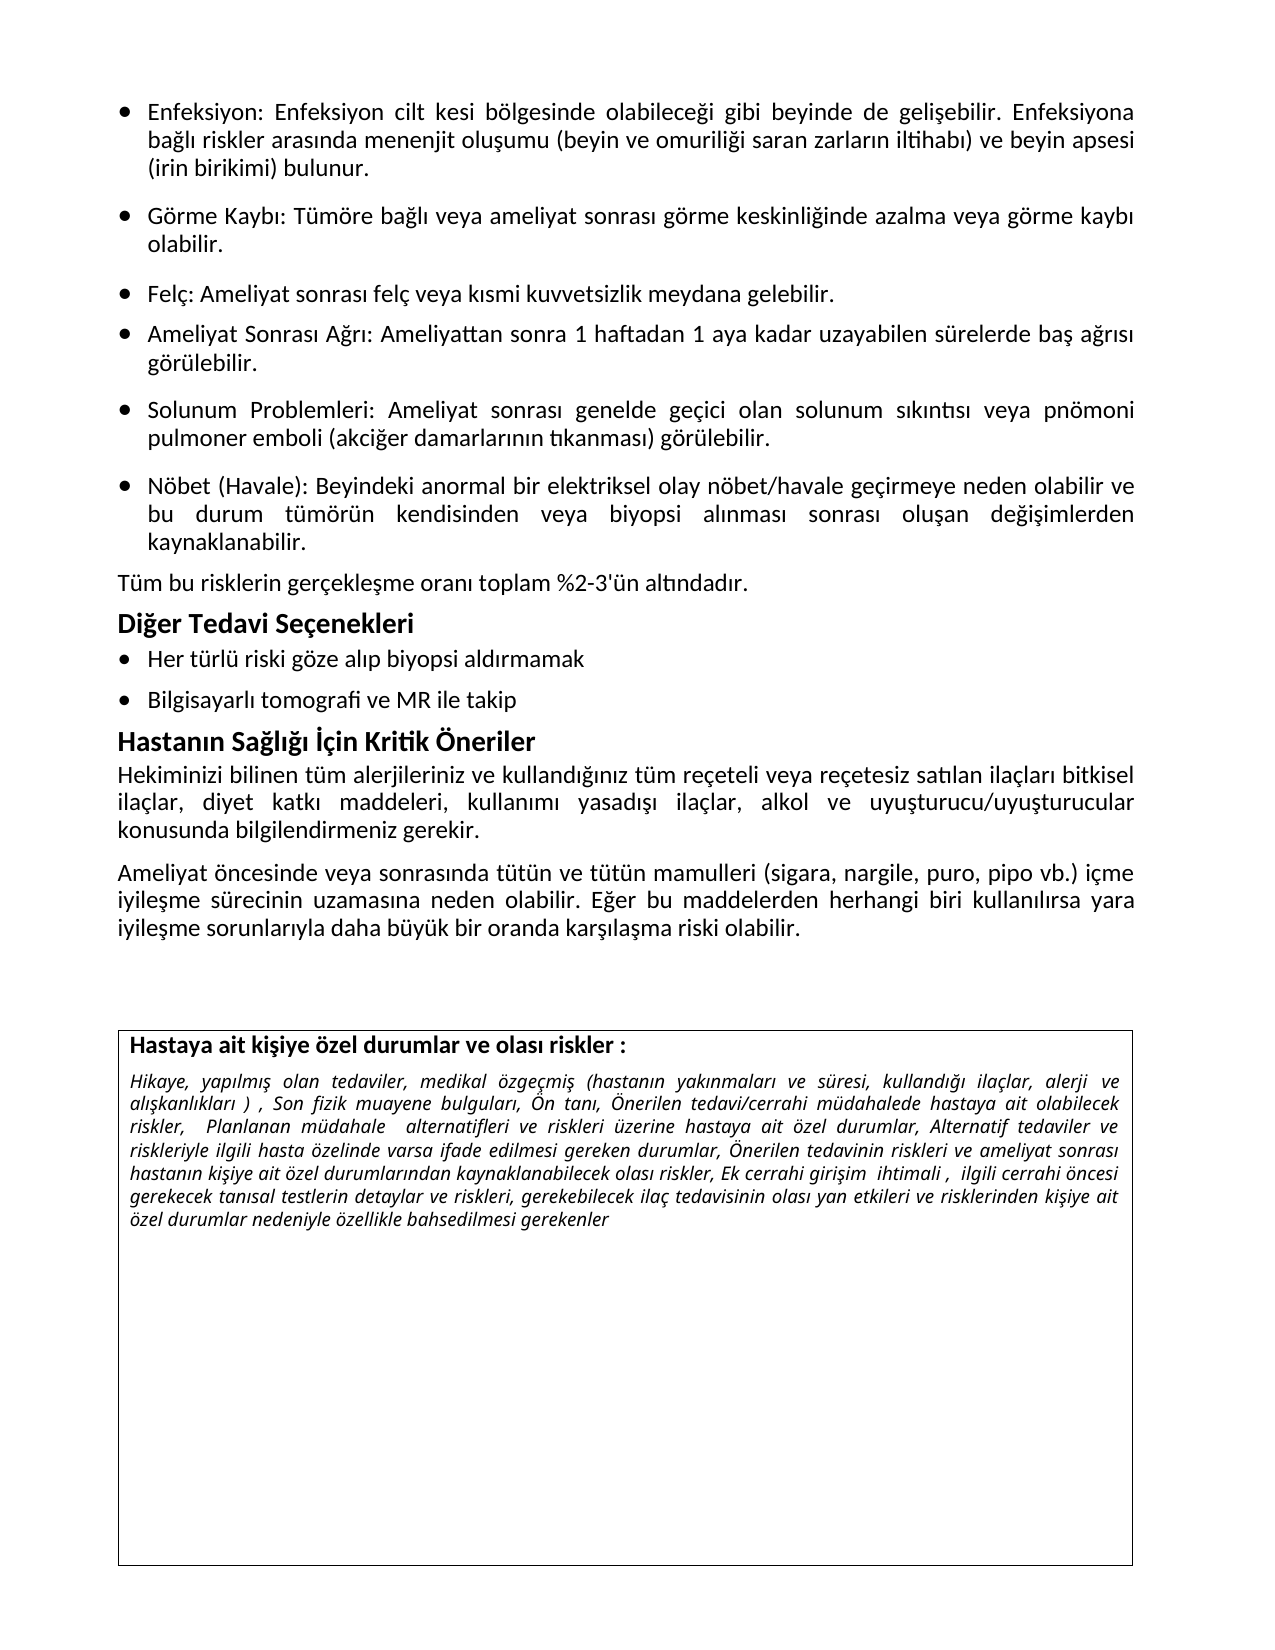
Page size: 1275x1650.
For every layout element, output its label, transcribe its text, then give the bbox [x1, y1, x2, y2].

table_header Hastaya ait kişiye özel durumlar ve olası riskler : Hikaye, yapılmış olan tedaviler, medikal özgeçmiş (hastanın yakınmaları ve süresi, kullandığı ilaçlar, alerji ve alışkanlıkları ) , Son fizik muayene bulguları, Ön tanı, Önerilen tedavi/cerrahi müdahalede hastaya ait olabilecek riskler, Planlanan müdahale alternatifleri ve riskleri üzerine hastaya ait özel durumlar, Alternatif tedaviler ve riskleriyle ilgili hasta özelinde varsa ifade edilmesi gereken durumlar, Önerilen tedavinin riskleri ve ameliyat sonrası hastanın kişiye ait özel durumlarından kaynaklanabilecek olası riskler, Ek cerrahi girişim ihtimali , ilgili cerrahi öncesi gerekecek tanısal testlerin detaylar ve riskleri, gerekebilecek ilaç tedavisinin olası yan etkileri ve risklerinden kişiye ait özel durumlar nedeniyle özellikle bahsedilmesi gerekenler [119, 1031, 1132, 1565]
list Felç: Ameliyat sonrası felç veya kısmi kuvvetsizlik meydana gelebilir. [117, 276, 1136, 309]
subtitle Diğer Tedavi Seçenekleri [117, 606, 1137, 641]
list Ameliyat Sonrası Ağrı: Ameliyattan sonra 1 haftadan 1 aya kadar uzayabilen sürelerde baş ağrısı görülebilir. [117, 317, 1136, 377]
list Her türlü riski göze alıp biyopsi aldırmamak [117, 644, 1136, 674]
list Solunum Problemleri: Ameliyat sonrası genelde geçici olan solunum sıkıntısı veya pnömoni pulmoner emboli (akciğer damarlarının tıkanması) görülebilir. [117, 393, 1136, 453]
text Ameliyat öncesinde veya sonrasında tütün ve tütün mamulleri (sigara, nargile, puro, pipo vb.) içme iyileşme sürecinin uzamasına neden olabilir. Eğer bu maddelerden herhangi biri kullanılırsa yara iyileşme sorunlarıyla daha büyük bir oranda karşılaşma riski olabilir. [117, 860, 1136, 943]
list Görme Kaybı: Tümöre bağlı veya ameliyat sonrası görme keskinliğinde azalma veya görme kaybı olabilir. [117, 198, 1136, 258]
list Enfeksiyon: Enfeksiyon cilt kesi bölgesinde olabileceği gibi beyinde de gelişebilir. Enfeksiyona bağlı riskler arasında menenjit oluşumu (beyin ve omuriliği saran zarların iltihabı) ve beyin apsesi (irin birikimi) bulunur. [117, 95, 1136, 183]
list Nöbet (Havale): Beyindeki anormal bir elektriksel olay nöbet/havale geçirmeye neden olabilir ve bu durum tümörün kendisinden veya biyopsi alınması sonrası oluşan değişimlerden kaynaklanabilir. [117, 468, 1136, 556]
text Hekiminizi bilinen tüm alerjileriniz ve kullandığınız tüm reçeteli veya reçetesiz satılan ilaçları bitkisel ilaçlar, diyet katkı maddeleri, kullanımı yasadışı ilaçlar, alkol ve uyuşturucu/uyuşturucular konusunda bilgilendirmeniz gerekir. [117, 761, 1136, 845]
subtitle Hastanın Sağlığı İçin Kritik Öneriler [117, 723, 1137, 759]
list Bilgisayarlı tomografi ve MR ile takip [117, 685, 1136, 715]
text Tüm bu risklerin gerçekleşme oranı toplam %2-3'ün altındadır. [117, 569, 1136, 597]
